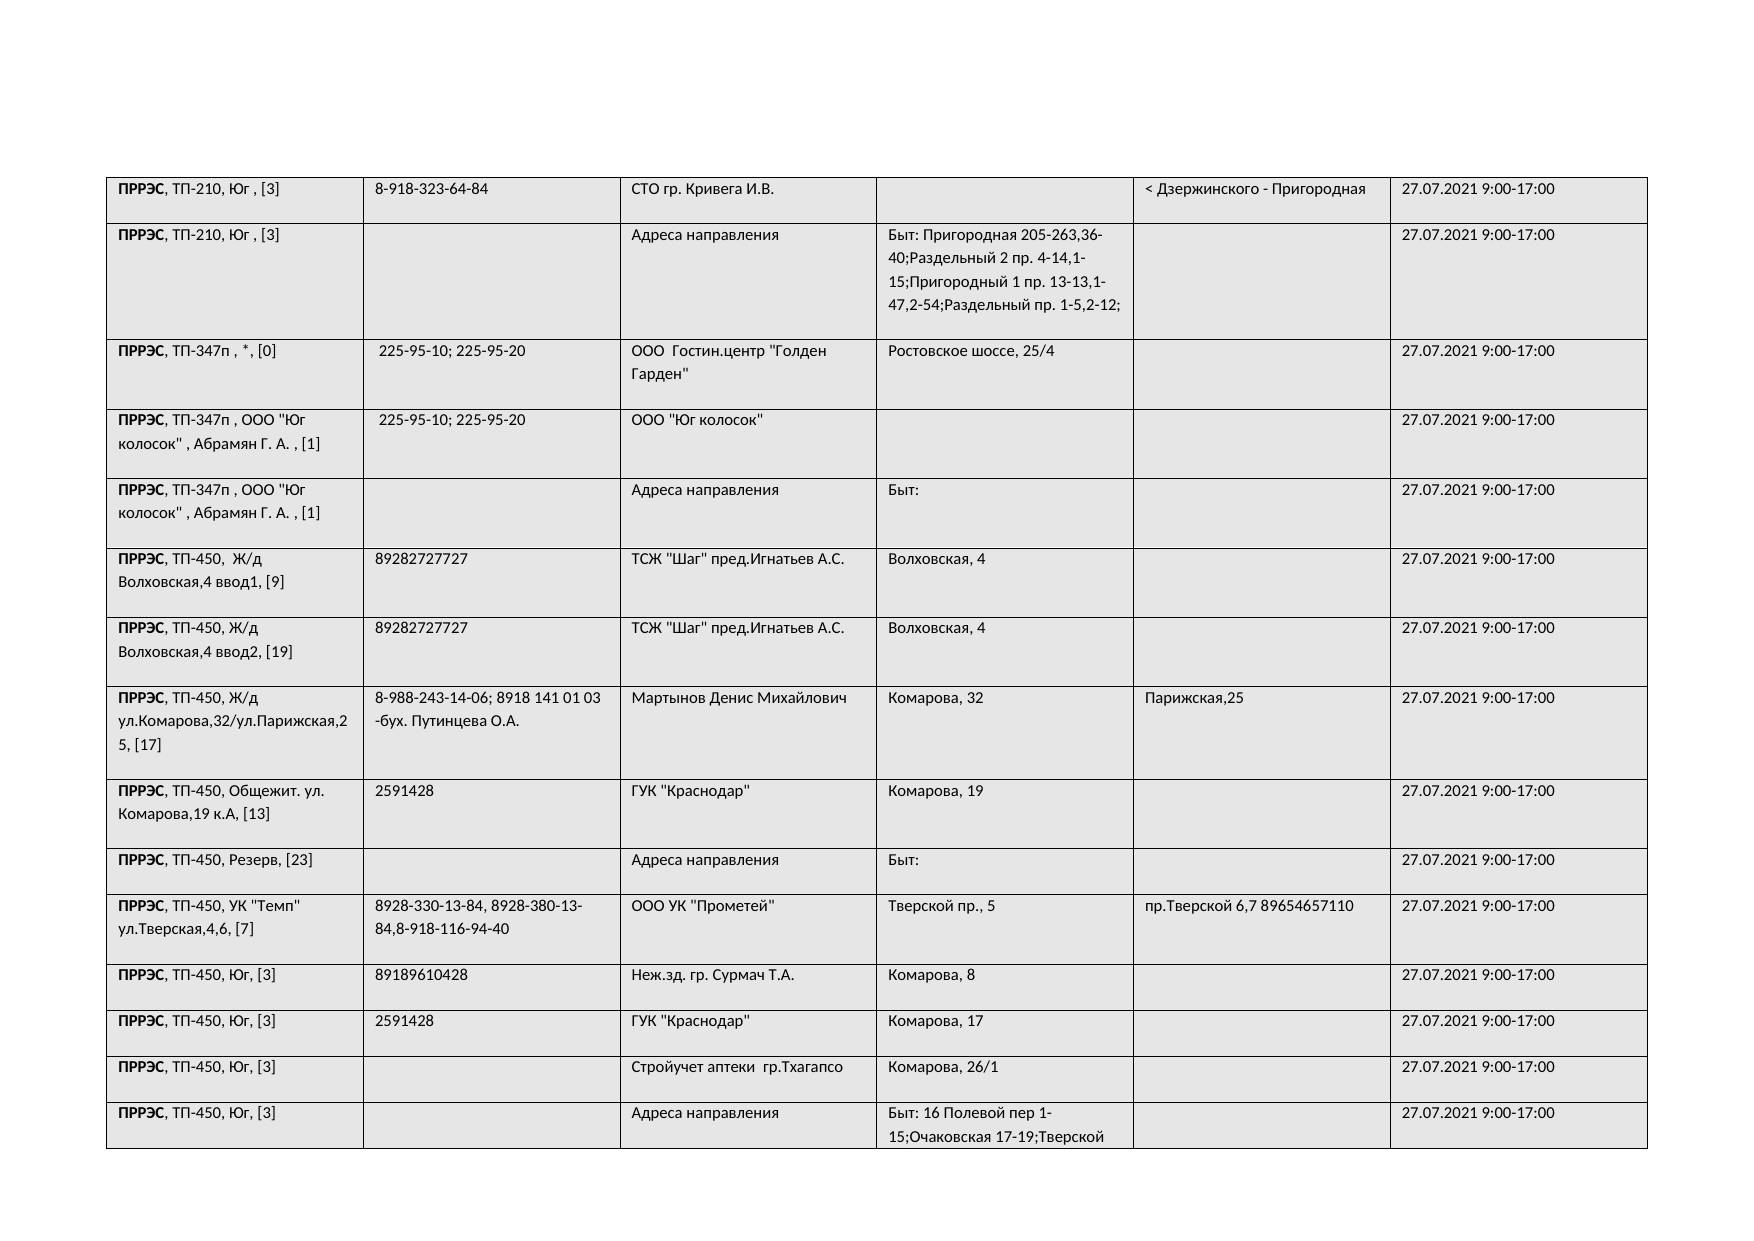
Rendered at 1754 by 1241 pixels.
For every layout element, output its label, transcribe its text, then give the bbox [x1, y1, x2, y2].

table_cell 225-95-10; 225-95-20 [364, 410, 620, 478]
table_cell ПРРЭС, ТП-450, Юг, [3] [107, 1057, 363, 1102]
table_cell ПРРЭС, ТП-450, Резерв, [23] [107, 849, 363, 894]
table_cell пр.Тверской 6,7 89654657110 [1134, 895, 1390, 964]
table_cell 27.07.2021 9:00-17:00 [1391, 224, 1647, 339]
table_cell 2591428 [364, 780, 620, 848]
table_cell Тверской пр., 5 [877, 895, 1133, 964]
table_cell 27.07.2021 9:00-17:00 [1391, 849, 1647, 894]
table_cell 27.07.2021 9:00-17:00 [1391, 1057, 1647, 1102]
table_cell ООО "Юг колосок" [621, 410, 876, 478]
table_cell Быт: Пригородная 205-263,36-40;Раздельный 2 пр. 4-14,1-15;Пригородный 1 пр. 13-13,1-47,2-54;Раздельный пр. 1-5,2-12; [877, 224, 1133, 339]
table_cell 8-918-323-64-84 [364, 178, 620, 223]
table_cell [1134, 340, 1390, 409]
table_cell Комарова, 8 [877, 965, 1133, 1010]
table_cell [1391, 1103, 1647, 1148]
table_cell ГУК "Краснодар" [621, 780, 876, 848]
table_cell 27.07.2021 9:00-17:00 [1391, 340, 1647, 409]
table_cell Парижская,25 [1134, 687, 1390, 779]
table_cell [877, 178, 1133, 223]
table_cell [364, 1057, 620, 1102]
table_cell Ростовское шоссе, 25/4 [877, 340, 1133, 409]
table_cell 89189610428 [364, 965, 620, 1010]
table_cell Быт: [877, 849, 1133, 894]
table_cell [1134, 224, 1390, 339]
table_cell 8-988-243-14-06; 8918 141 01 03 -бух. Путинцева О.А. [364, 687, 620, 779]
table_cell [1391, 178, 1647, 223]
table_cell 27.07.2021 9:00-17:00 [1391, 965, 1647, 1010]
table_cell ПРРЭС, ТП-347п , ООО "Юг колосок" , Абрамян Г. А. , [1] [107, 479, 363, 547]
table_cell ТСЖ "Шаг" пред.Игнатьев А.С. [621, 549, 876, 617]
table_cell Быт: [877, 479, 1133, 547]
table_cell Неж.зд. гр. Сурмач Т.А. [621, 965, 876, 1010]
table_cell 27.07.2021 9:00-17:00 [1391, 1011, 1647, 1056]
table_cell ПРРЭС, ТП-450, Юг, [3] [107, 1011, 363, 1056]
table_cell [1134, 410, 1390, 478]
table_cell 27.07.2021 9:00-17:00 [1391, 618, 1647, 686]
table_cell ООО УК "Прометей" [621, 895, 876, 964]
table_cell [1134, 965, 1390, 1010]
table_cell [1134, 780, 1390, 848]
table_cell ПРРЭС, ТП-450, Ж/д Волховская,4 ввод1, [9] [107, 549, 363, 617]
table_cell < Дзержинского - Пригородная [1134, 178, 1390, 223]
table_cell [877, 1103, 1133, 1148]
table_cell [107, 178, 363, 223]
table_cell ПРРЭС, ТП-210, Юг , [3] [107, 224, 363, 339]
table_cell Мартынов Денис Михайлович [621, 687, 876, 779]
table_cell ПРРЭС, ТП-450, Юг, [3] [107, 965, 363, 1010]
table_cell [1134, 1057, 1390, 1102]
table_cell Волховская, 4 [877, 618, 1133, 686]
table_cell 27.07.2021 9:00-17:00 [1391, 780, 1647, 848]
table_cell Адреса направления [621, 849, 876, 894]
table_cell 2591428 [364, 1011, 620, 1056]
table_cell ПРРЭС, ТП-347п , *, [0] [107, 340, 363, 409]
table_cell ООО Гостин.центр "Голден Гарден" [621, 340, 876, 409]
table_cell [1134, 618, 1390, 686]
table_cell Комарова, 19 [877, 780, 1133, 848]
table_cell ПРРЭС, ТП-450, УК "Темп" ул.Тверская,4,6, [7] [107, 895, 363, 964]
table_cell [1134, 1103, 1390, 1148]
table_cell [364, 224, 620, 339]
table_cell 8928-330-13-84, 8928-380-13-84,8-918-116-94-40 [364, 895, 620, 964]
table_cell [364, 849, 620, 894]
table_cell 27.07.2021 9:00-17:00 [1391, 549, 1647, 617]
table_cell [1134, 479, 1390, 547]
table_cell 27.07.2021 9:00-17:00 [1391, 410, 1647, 478]
table_cell ПРРЭС, ТП-450, Общежит. ул. Комарова,19 к.А, [13] [107, 780, 363, 848]
table_cell [1134, 849, 1390, 894]
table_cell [107, 1103, 363, 1148]
table_cell Адреса направления [621, 1103, 876, 1148]
table_cell Адреса направления [621, 224, 876, 339]
table_cell ПРРЭС, ТП-347п , ООО "Юг колосок" , Абрамян Г. А. , [1] [107, 410, 363, 478]
table_cell Стройучет аптеки гр.Тхагапсо [621, 1057, 876, 1102]
table_cell Комарова, 32 [877, 687, 1133, 779]
table_cell Адреса направления [621, 479, 876, 547]
table_cell 27.07.2021 9:00-17:00 [1391, 687, 1647, 779]
table_cell 89282727727 [364, 618, 620, 686]
table_cell 225-95-10; 225-95-20 [364, 340, 620, 409]
table_cell [877, 410, 1133, 478]
table_cell [364, 1103, 620, 1148]
table_cell 89282727727 [364, 549, 620, 617]
table_cell 27.07.2021 9:00-17:00 [1391, 895, 1647, 964]
table_cell Комарова, 17 [877, 1011, 1133, 1056]
table_cell 27.07.2021 9:00-17:00 [1391, 479, 1647, 547]
table_cell Волховская, 4 [877, 549, 1133, 617]
table_cell [1134, 1011, 1390, 1056]
table_cell ГУК "Краснодар" [621, 1011, 876, 1056]
table_cell [1134, 549, 1390, 617]
table_cell СТО гр. Кривега И.В. [621, 178, 876, 223]
table_cell ПРРЭС, ТП-450, Ж/д ул.Комарова,32/ул.Парижская,25, [17] [107, 687, 363, 779]
table_cell Комарова, 26/1 [877, 1057, 1133, 1102]
table_cell ТСЖ "Шаг" пред.Игнатьев А.С. [621, 618, 876, 686]
table_cell ПРРЭС, ТП-450, Ж/д Волховская,4 ввод2, [19] [107, 618, 363, 686]
table_cell [364, 479, 620, 547]
